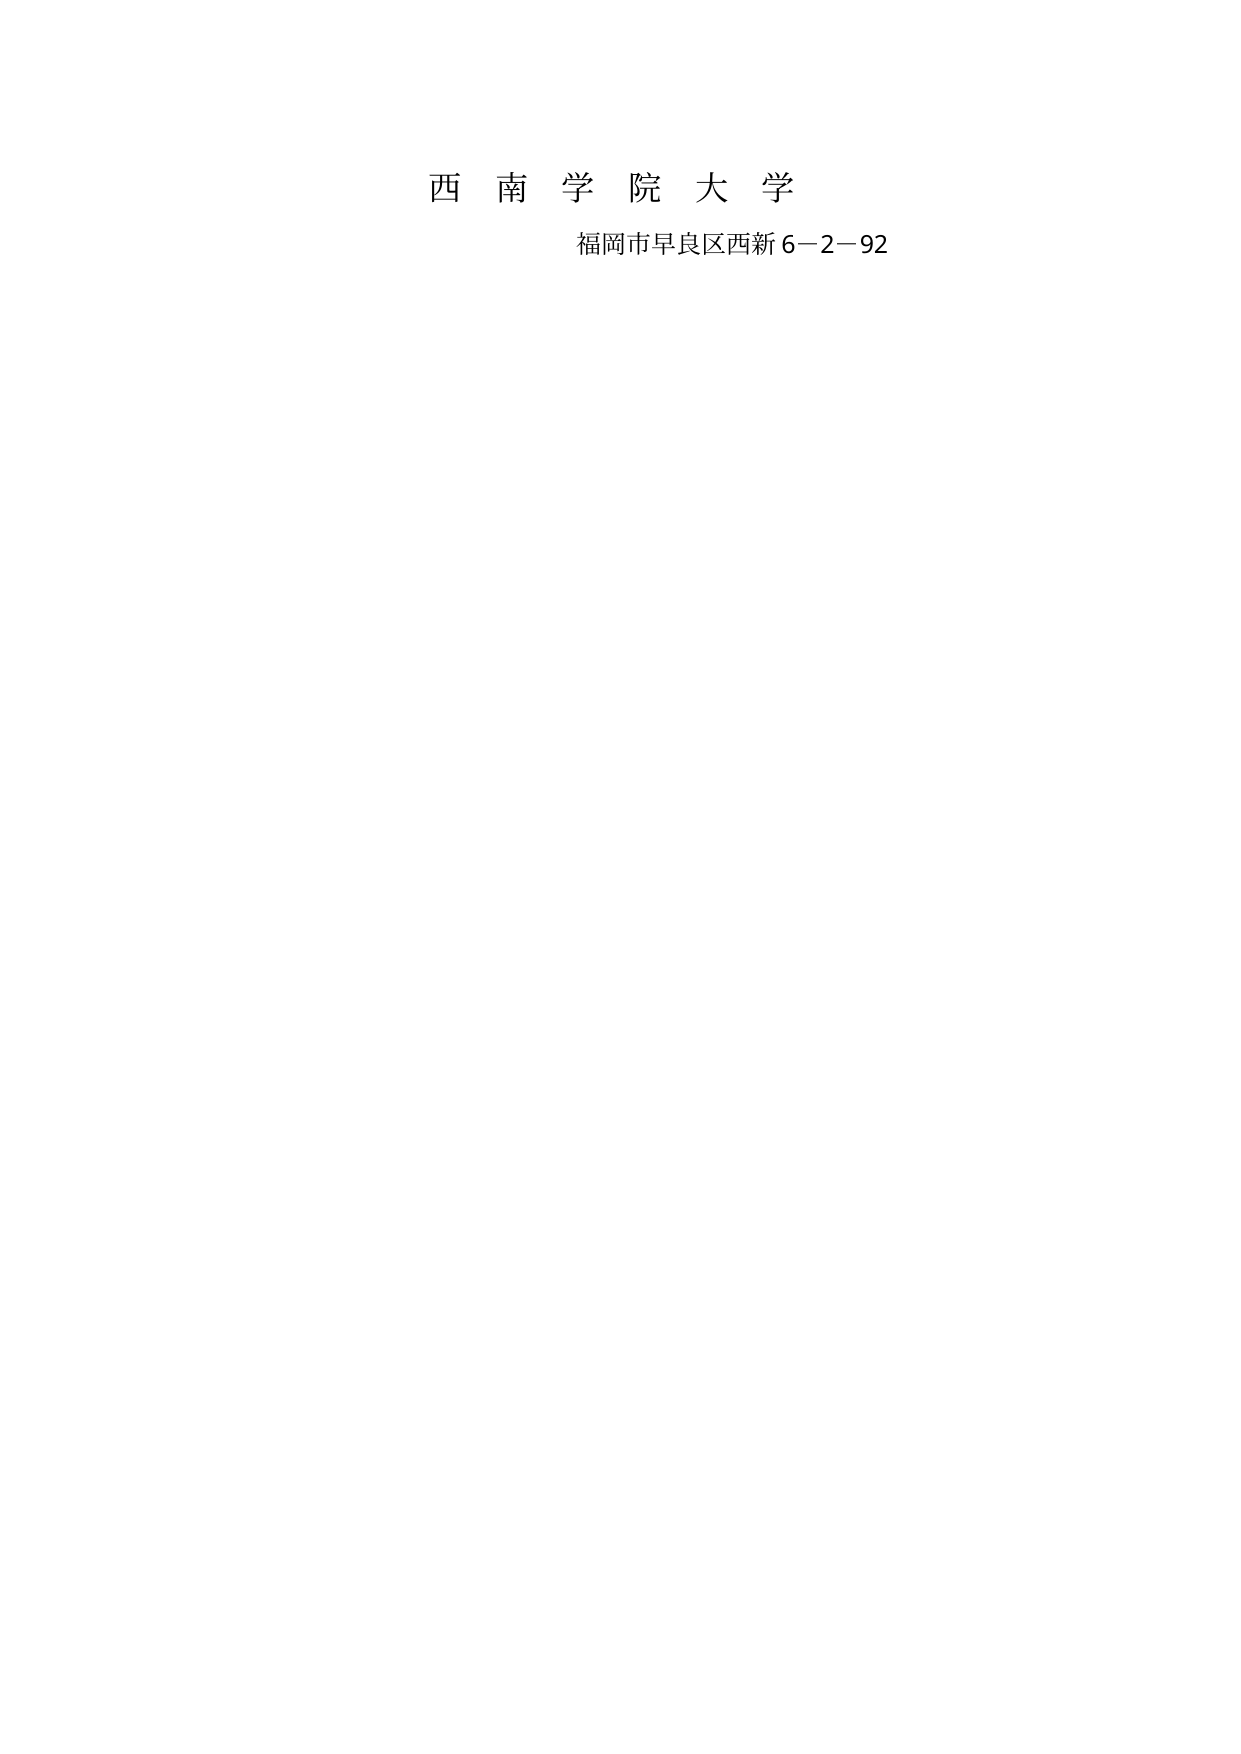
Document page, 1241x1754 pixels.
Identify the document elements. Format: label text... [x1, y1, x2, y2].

text 福岡市早良区西新6－2－92 [561, 224, 1092, 261]
text 西 南 学 院 大 学 [428, 149, 1092, 224]
